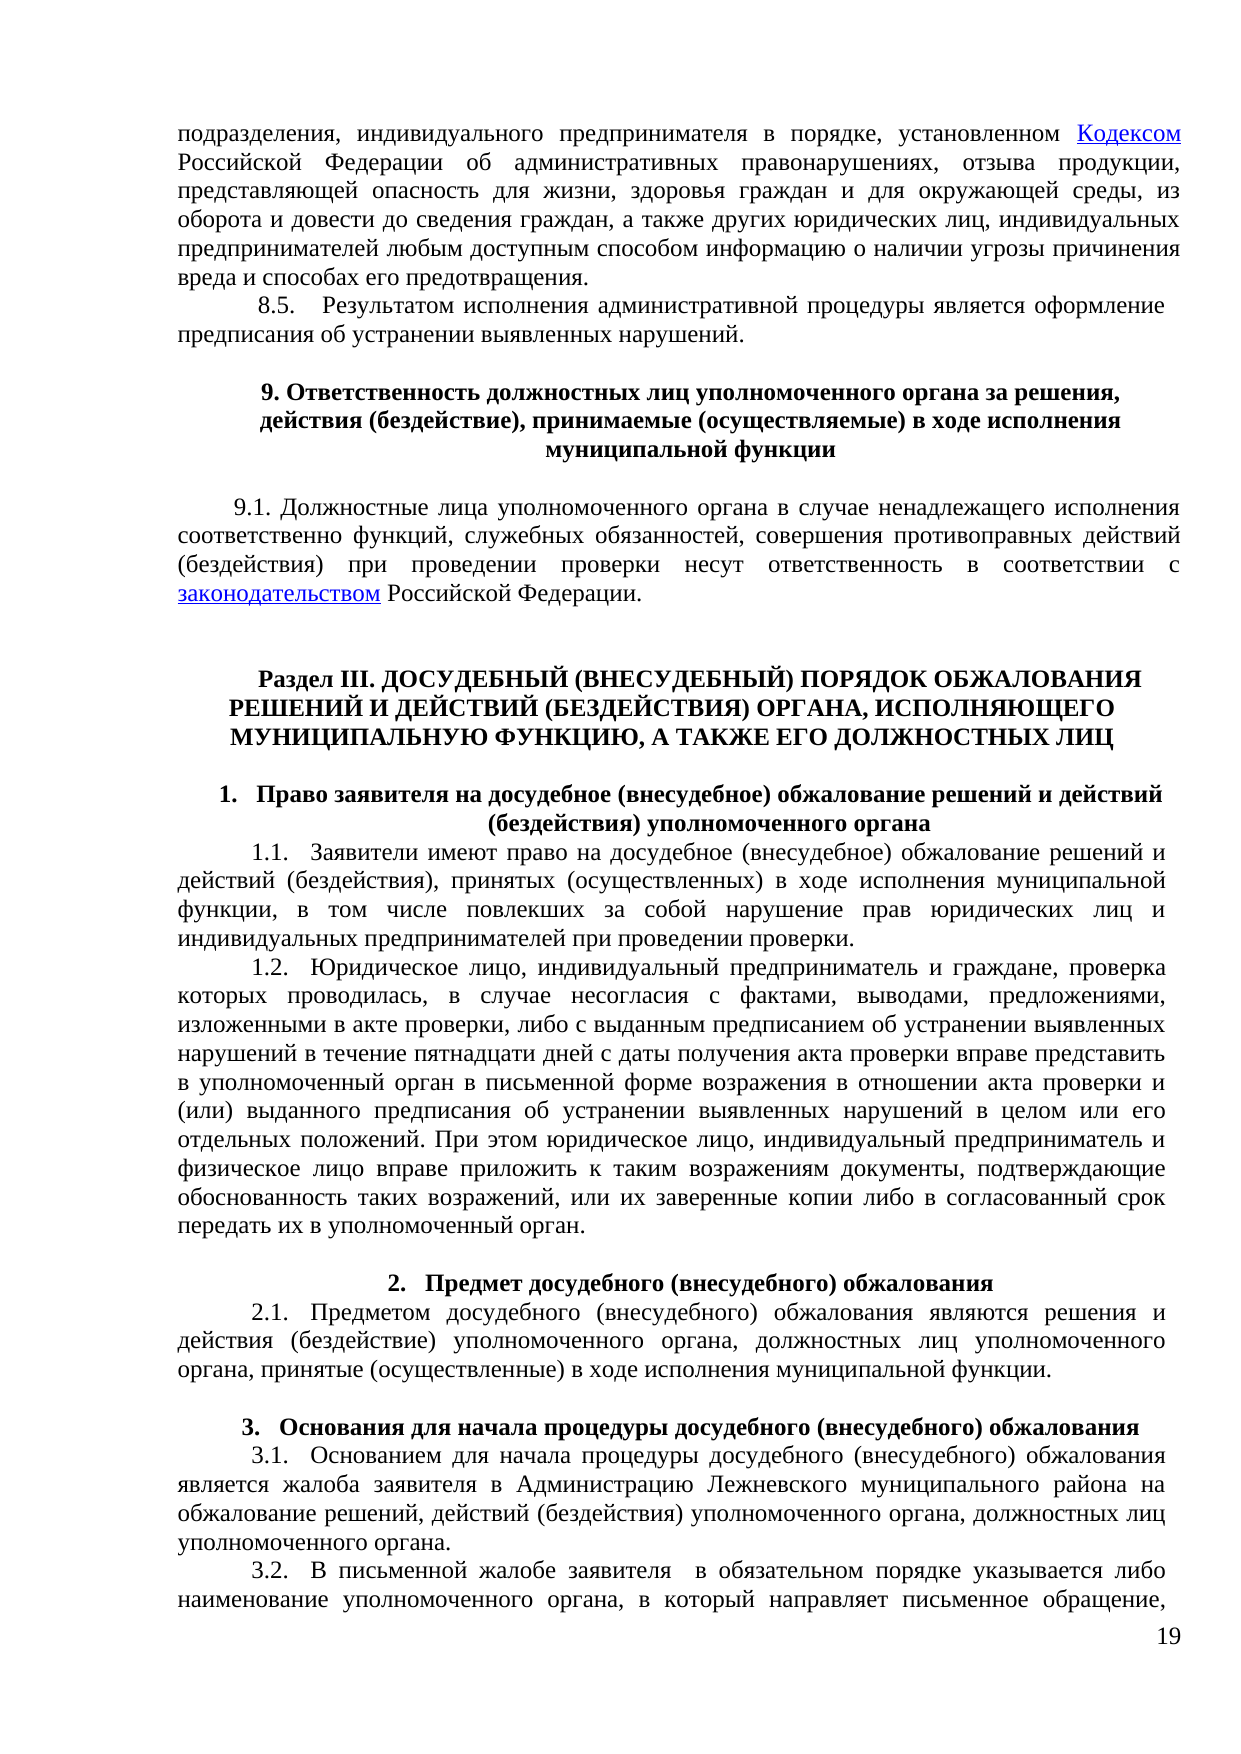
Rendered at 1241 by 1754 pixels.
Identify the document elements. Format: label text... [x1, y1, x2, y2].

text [177, 118, 1181, 291]
list Предметом досудебного (внесудебного) обжалования являются решения и действия (бездействие) уполномоченного органа, должностных лиц уполномоченного органа, принятые (осуществленные) в ходе исполнения муниципальной функции. [177, 1297, 1166, 1383]
list Основания для начала процедуры досудебного (внесудебного) обжалования [215, 1412, 1166, 1441]
text 8.5. Результатом исполнения административной процедуры является оформление предписания об устранении выявленных нарушений. [177, 291, 1166, 348]
list Основанием для начала процедуры досудебного (внесудебного) обжалования является жалоба заявителя в Администрацию Лежневского муниципального района на обжалование решений, действий (бездействия) уполномоченного органа, должностных лиц уполномоченного органа. [177, 1441, 1166, 1556]
list Заявители имеют право на досудебное (внесудебное) обжалование решений и действий (бездействия), принятых (осуществленных) в ходе исполнения муниципальной функции, в том числе повлекших за собой нарушение прав юридических лиц и индивидуальных предпринимателей при проведении проверки. [177, 837, 1166, 952]
list Юридическое лицо, индивидуальный предприниматель и граждане, проверка которых проводилась, в случае несогласия с фактами, выводами, предложениями, изложенными в акте проверки, либо с выданным предписанием об устранении выявленных нарушений в течение пятнадцати дней с даты получения акта проверки вправе представить в уполномоченный орган в письменной форме возражения в отношении акта проверки и (или) выданного предписания об устранении выявленных нарушений в целом или его отдельных положений. При этом юридическое лицо, индивидуальный предприниматель и физическое лицо вправе приложить к таким возражениям документы, подтверждающие обоснованность таких возражений, или их заверенные копии либо в согласованный срок передать их в уполномоченный орган. [177, 952, 1166, 1239]
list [177, 1556, 1166, 1613]
text 9.1. Должностные лица уполномоченного органа в случае ненадлежащего исполнения соответственно функций, служебных обязанностей, совершения противоправных действий (бездействия) при проведении проверки несут ответственность в соответствии с законодательством Российской Федерации. [177, 492, 1181, 607]
list Право заявителя на досудебное (внесудебное) обжалование решений и действий (бездействия) уполномоченного органа [215, 779, 1166, 837]
text Раздел III. ДОСУДЕБНЫЙ (ВНЕСУДЕБНЫЙ) ПОРЯДОК ОБЖАЛОВАНИЯ РЕШЕНИЙ И ДЕЙСТВИЙ (БЕЗДЕЙСТВИЯ) ОРГАНА, ИСПОЛНЯЮЩЕГО МУНИЦИПАЛЬНУЮ ФУНКЦИЮ, А ТАКЖЕ ЕГО ДОЛЖНОСТНЫХ ЛИЦ [177, 664, 1166, 751]
text 9. Ответственность должностных лиц уполномоченного органа за решения, действия (бездействие), принимаемые (осуществляемые) в ходе исполнения муниципальной функции [215, 377, 1166, 463]
list Предмет досудебного (внесудебного) обжалования [215, 1268, 1166, 1297]
